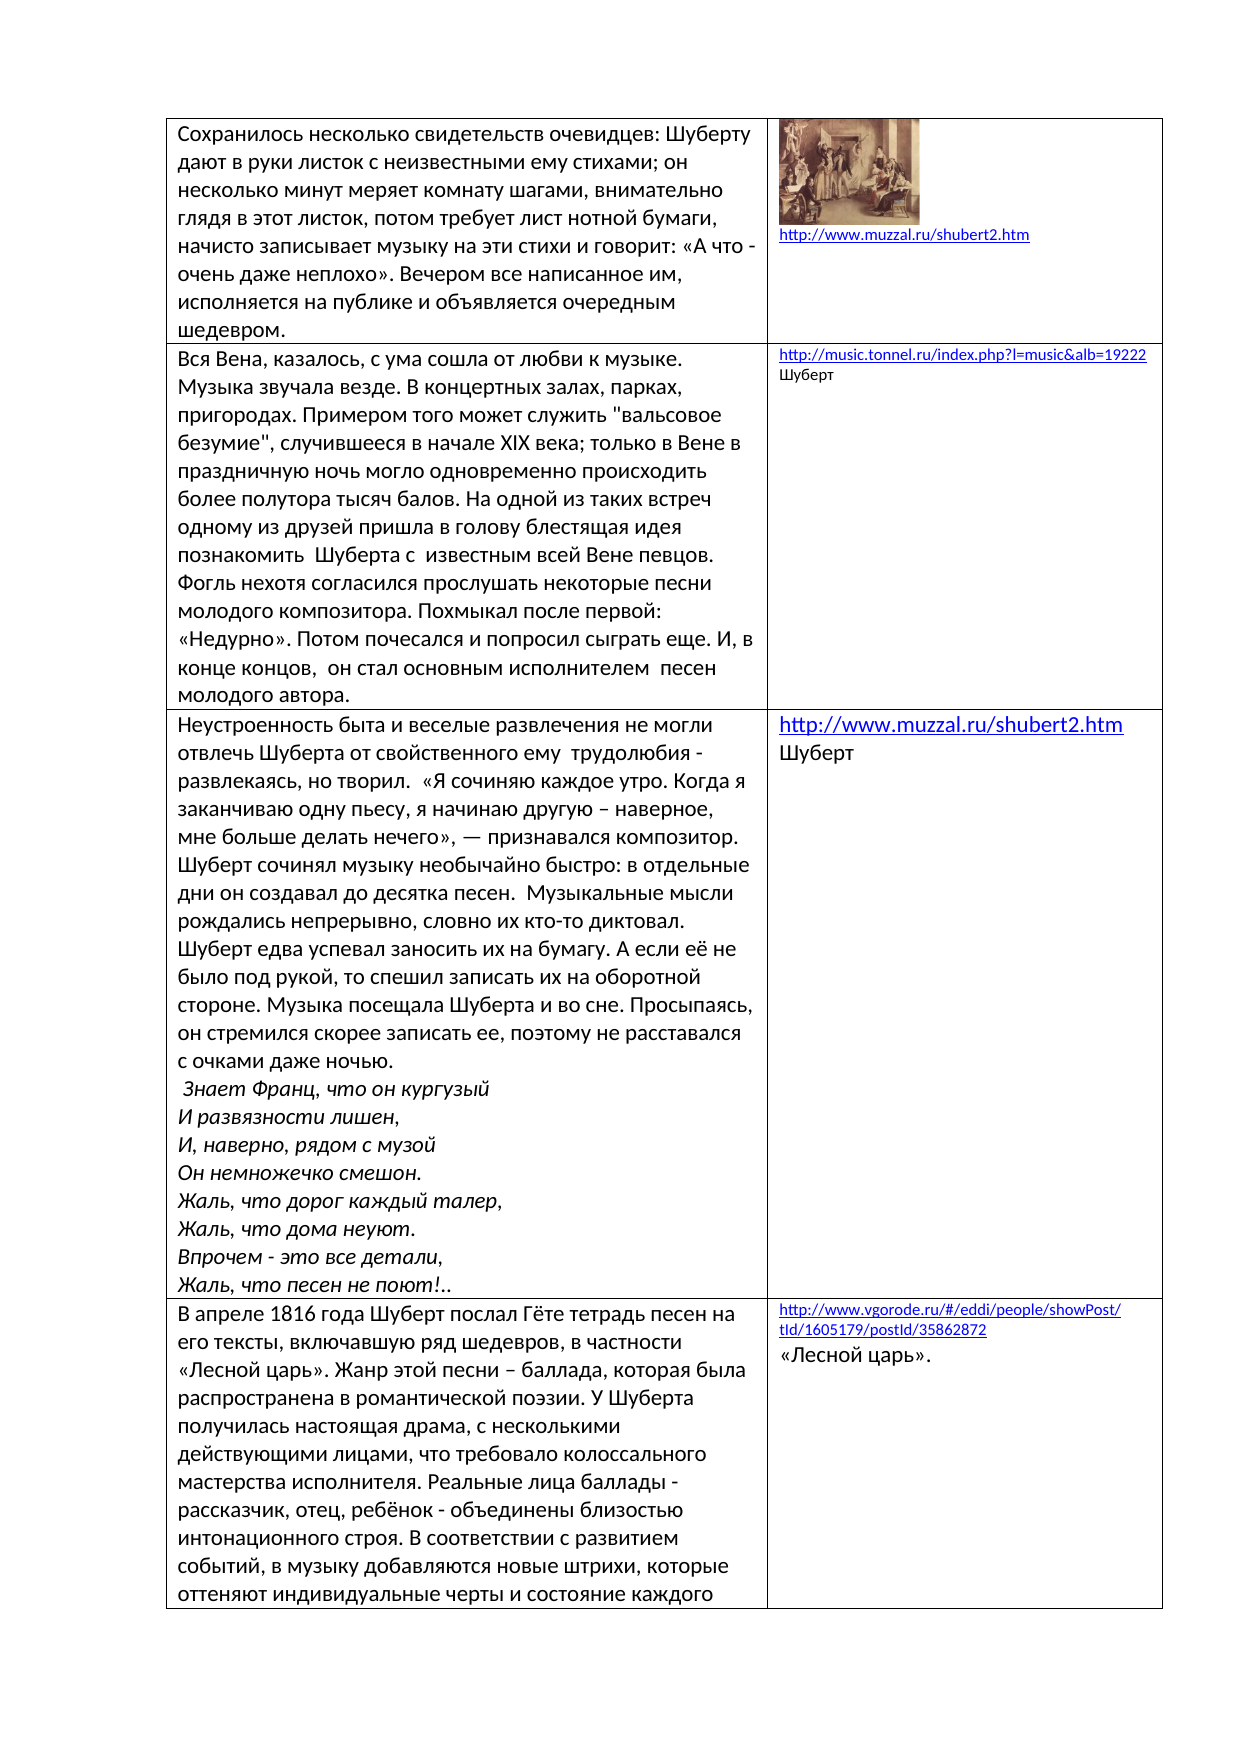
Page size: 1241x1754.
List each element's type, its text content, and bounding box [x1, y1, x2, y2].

table_cell http://www.muzzal.ru/shubert2.htm Шуберт [768, 710, 1162, 1298]
table_cell http://www.muzzal.ru/shubert2.htm [768, 119, 1162, 343]
table_cell Сохранилось несколько свидетельств очевидцев: Шуберту дают в руки листок с неизвестными ему стихами; он несколько минут меряет комнату шагами, внимательно глядя в этот листок, потом требует лист нотной бумаги, начисто записывает музыку на эти стихи и говорит: «А что - очень даже неплохо». Вечером все написанное им, исполняется на публике и объявляется очередным шедевром. [167, 119, 767, 343]
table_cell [768, 1299, 1162, 1607]
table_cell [167, 1299, 767, 1607]
table_cell Вся Вена, казалось, с ума сошла от любви к музыке. Музыка звучала везде. В концертных залах, парках, пригородах. Примером того может служить "вальсовое безумие", случившееся в начале XIX века; только в Вене в праздничную ночь могло одновременно происходить более полутора тысяч балов. На одной из таких встреч одному из друзей пришла в голову блестящая идея познакомить Шуберта с известным всей Вене певцов. Фогль нехотя согласился прослушать некоторые песни молодого композитора. Похмыкал после первой: «Недурно». Потом почесался и попросил сыграть еще. И, в конце концов, он стал основным исполнителем песен молодого автора. [167, 344, 767, 709]
picture [779, 119, 920, 225]
table_cell Неустроенность быта и веселые развлечения не могли отвлечь Шуберта от свойственного ему трудолюбия - развлекаясь, но творил. «Я сочиняю каждое утро. Когда я заканчиваю одну пьесу, я начинаю другую – наверное, мне больше делать нечего», — признавался композитор. Шуберт сочинял музыку необычайно быстро: в отдельные дни он создавал до десятка песен. Музыкальные мысли рождались непрерывно, словно их кто-то диктовал. Шуберт едва успевал заносить их на бумагу. А если её не было под рукой, то спешил записать их на оборотной стороне. Музыка посещала Шуберта и во сне. Просыпаясь, он стремился скорее записать ее, поэтому не расставался с очками даже ночью. Знает Франц, что он кургузый И развязности лишен, И, наверно, рядом с музой Он немножечко смешон. Жаль, что дорог каждый талер, Жаль, что дома неуют. Впрочем - это все детали, Жаль, что песен не поют!.. [167, 710, 767, 1298]
table_cell http://music.tonnel.ru/index.php?l=music&alb=19222 Шуберт [768, 344, 1162, 709]
